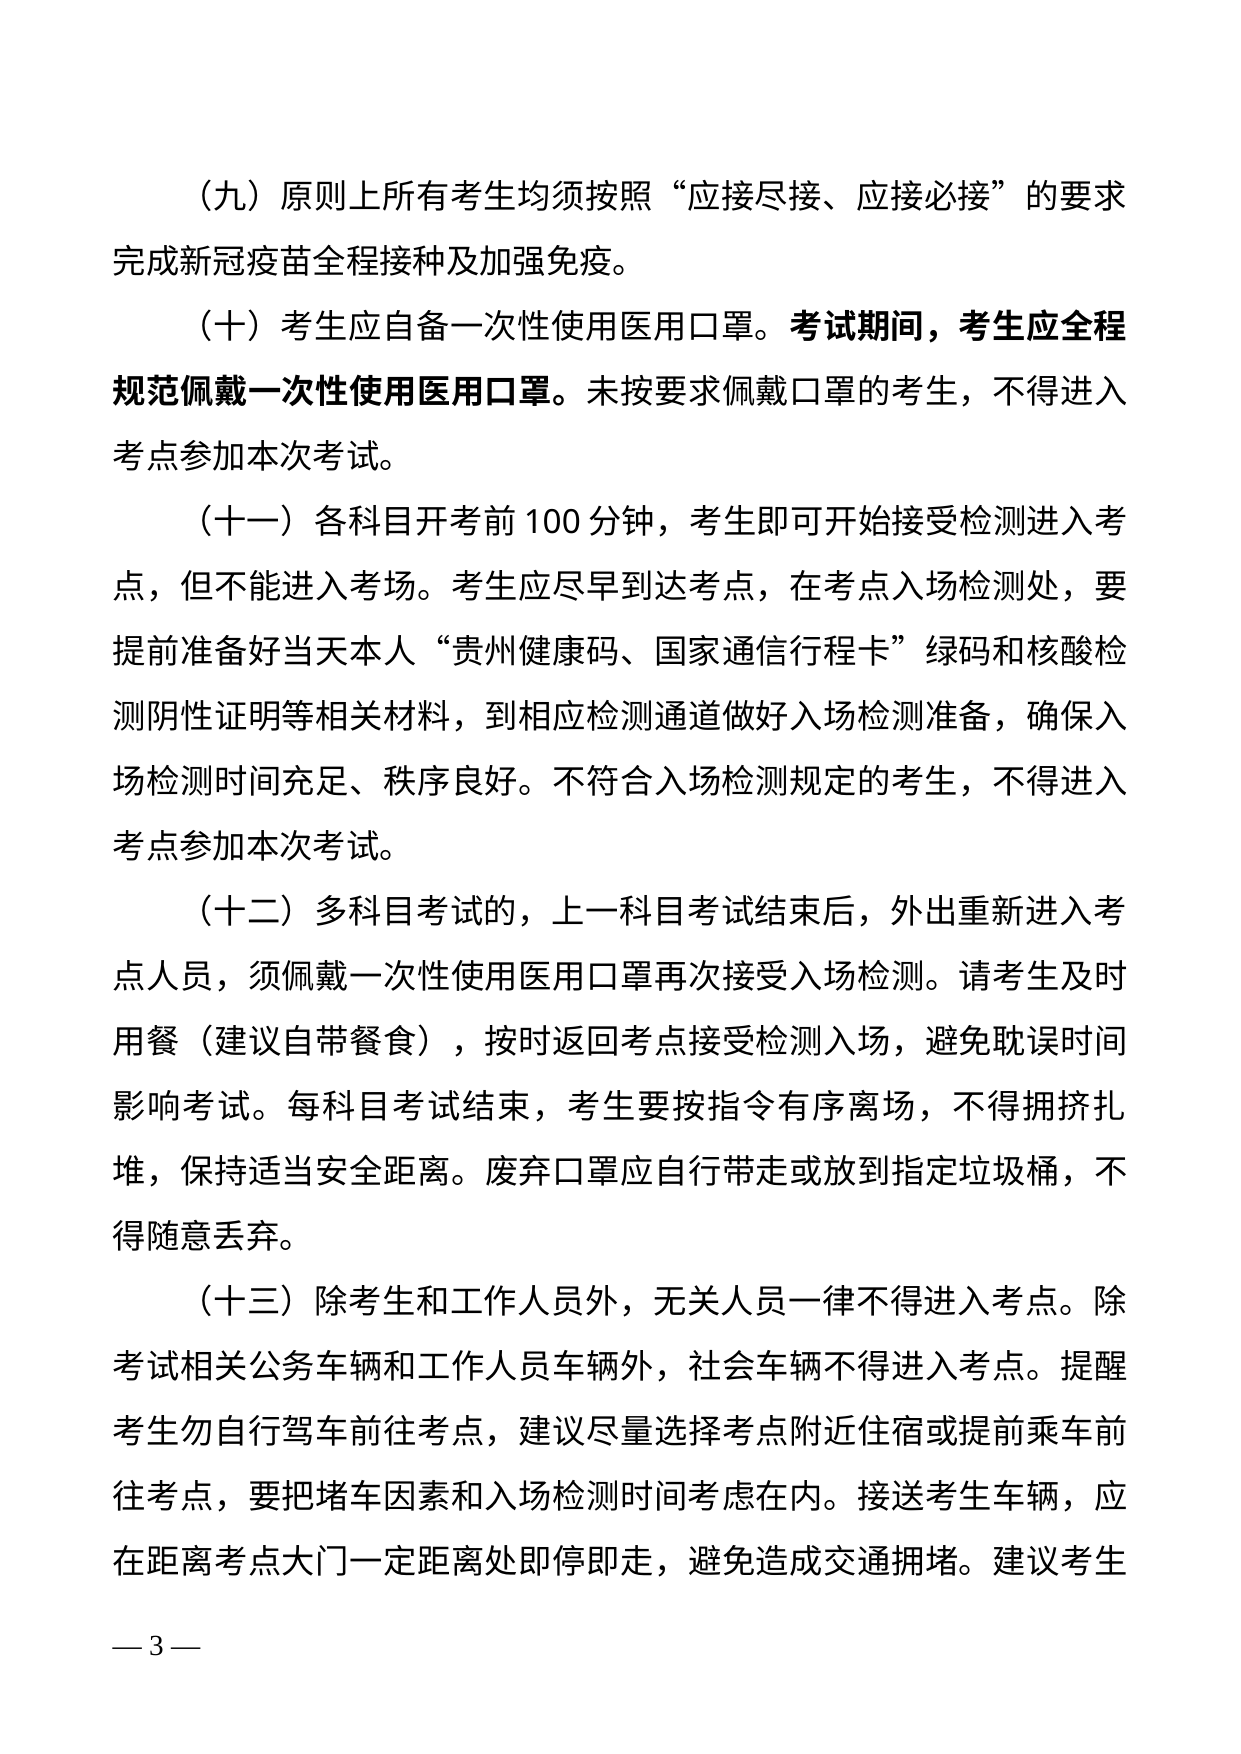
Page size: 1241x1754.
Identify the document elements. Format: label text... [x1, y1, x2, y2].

text （十一）各科目开考前100分钟，考生即可开始接受检测进入考点，但不能进入考场。考生应尽早到达考点，在考点入场检测处，要提前准备好当天本人“贵州健康码、国家通信行程卡”绿码和核酸检测阴性证明等相关材料，到相应检测通道做好入场检测准备，确保入场检测时间充足、秩序良好。不符合入场检测规定的考生，不得进入考点参加本次考试。 [112, 487, 1128, 877]
text （十）考生应自备一次性使用医用口罩。考试期间，考生应全程规范佩戴一次性使用医用口罩。未按要求佩戴口罩的考生，不得进入考点参加本次考试。 [112, 292, 1128, 487]
text （十二）多科目考试的，上一科目考试结束后，外出重新进入考点人员，须佩戴一次性使用医用口罩再次接受入场检测。请考生及时用餐（建议自带餐食），按时返回考点接受检测入场，避免耽误时间影响考试。每科目考试结束，考生要按指令有序离场，不得拥挤扎堆，保持适当安全距离。废弃口罩应自行带走或放到指定垃圾桶，不得随意丢弃。 [112, 877, 1128, 1267]
text （九）原则上所有考生均须按照“应接尽接、应接必接”的要求完成新冠疫苗全程接种及加强免疫。 [112, 162, 1128, 292]
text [112, 1267, 1128, 1592]
